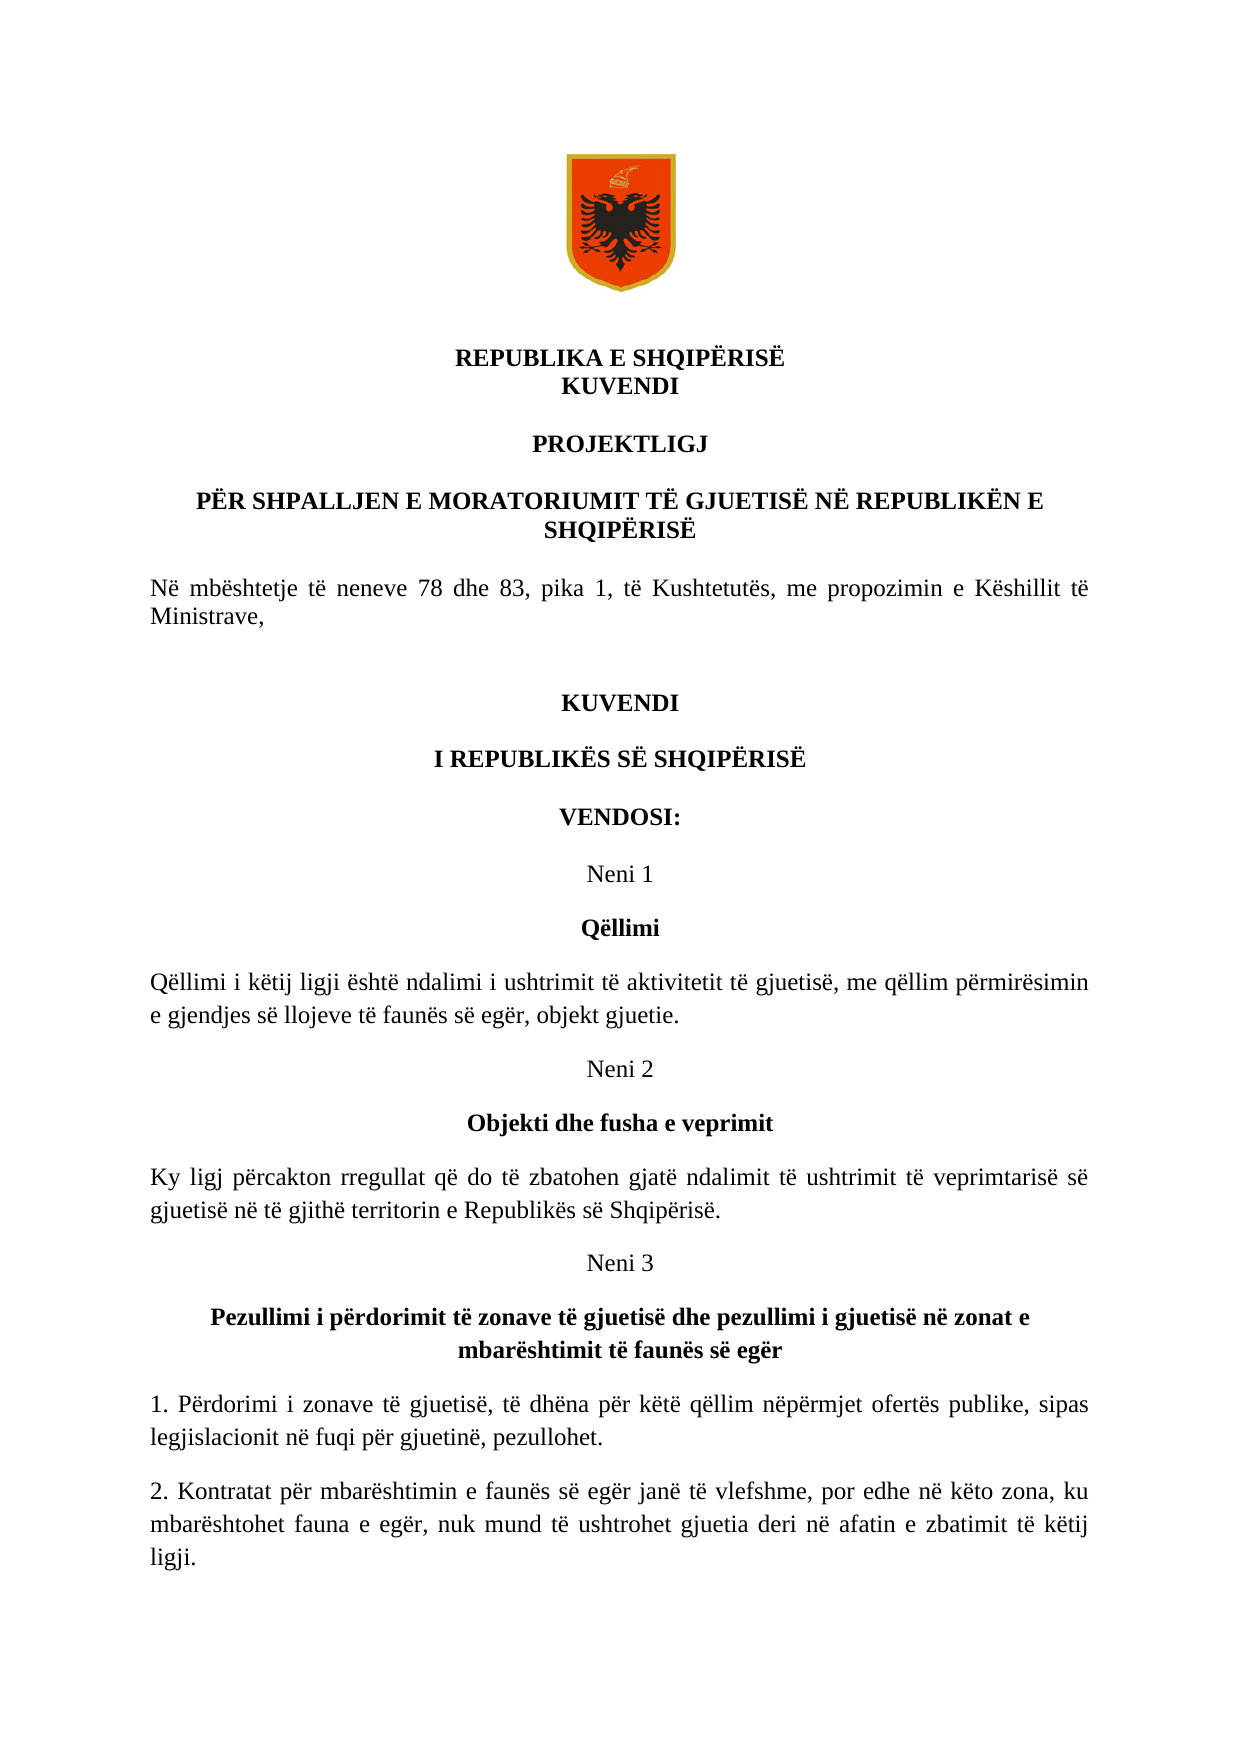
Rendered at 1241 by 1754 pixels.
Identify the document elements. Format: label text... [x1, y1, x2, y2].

text Qëllimi i këtij ligji është ndalimi i ushtrimit të aktivitetit të gjuetisë, me qëllim përmirësimin e gjendjes së llojeve të faunës së egër, objekt gjuetie. [150, 967, 1090, 1029]
text Qëllimi [150, 913, 1090, 942]
text Neni 2 [150, 1054, 1090, 1083]
text Neni 3 [150, 1248, 1090, 1277]
text KUVENDI [150, 371, 1090, 400]
text 1. Përdorimi i zonave të gjuetisë, të dhëna për këtë qëllim nëpërmjet ofertës publike, sipas legjislacionit në fuqi për gjuetinë, pezullohet. [150, 1389, 1090, 1451]
text Në mbështetje të neneve 78 dhe 83, pika 1, të Kushtetutës, me propozimin e Këshillit të Ministrave, [150, 573, 1090, 630]
text Neni 1 [150, 859, 1090, 888]
text 2. Kontratat për mbarështimin e faunës së egër janë të vlefshme, por edhe në këto zona, ku mbarështohet fauna e egër, nuk mund të ushtrohet gjuetia deri në afatin e zbatimit të këtij ligji. [150, 1476, 1090, 1571]
text Objekti dhe fusha e veprimit [150, 1108, 1090, 1137]
text Ky ligj përcakton rregullat që do të zbatohen gjatë ndalimit të ushtrimit të veprimtarisë së gjuetisë në të gjithë territorin e Republikës së Shqipërisë. [150, 1162, 1090, 1223]
text I REPUBLIKËS SË SHQIPËRISË VENDOSI: [150, 744, 1090, 831]
text PËR SHPALLJEN E MORATORIUMIT TË GJUETISË NË REPUBLIKËN E SHQIPËRISË [150, 486, 1090, 544]
text KUVENDI [150, 688, 1090, 744]
text Pezullimi i përdorimit të zonave të gjuetisë dhe pezullimi i gjuetisë në zonat e mbarështimit të faunës së egër [150, 1302, 1090, 1364]
text REPUBLIKA E SHQIPËRISË [150, 343, 1090, 371]
picture [561, 150, 679, 296]
text PROJEKTLIGJ [150, 429, 1090, 458]
